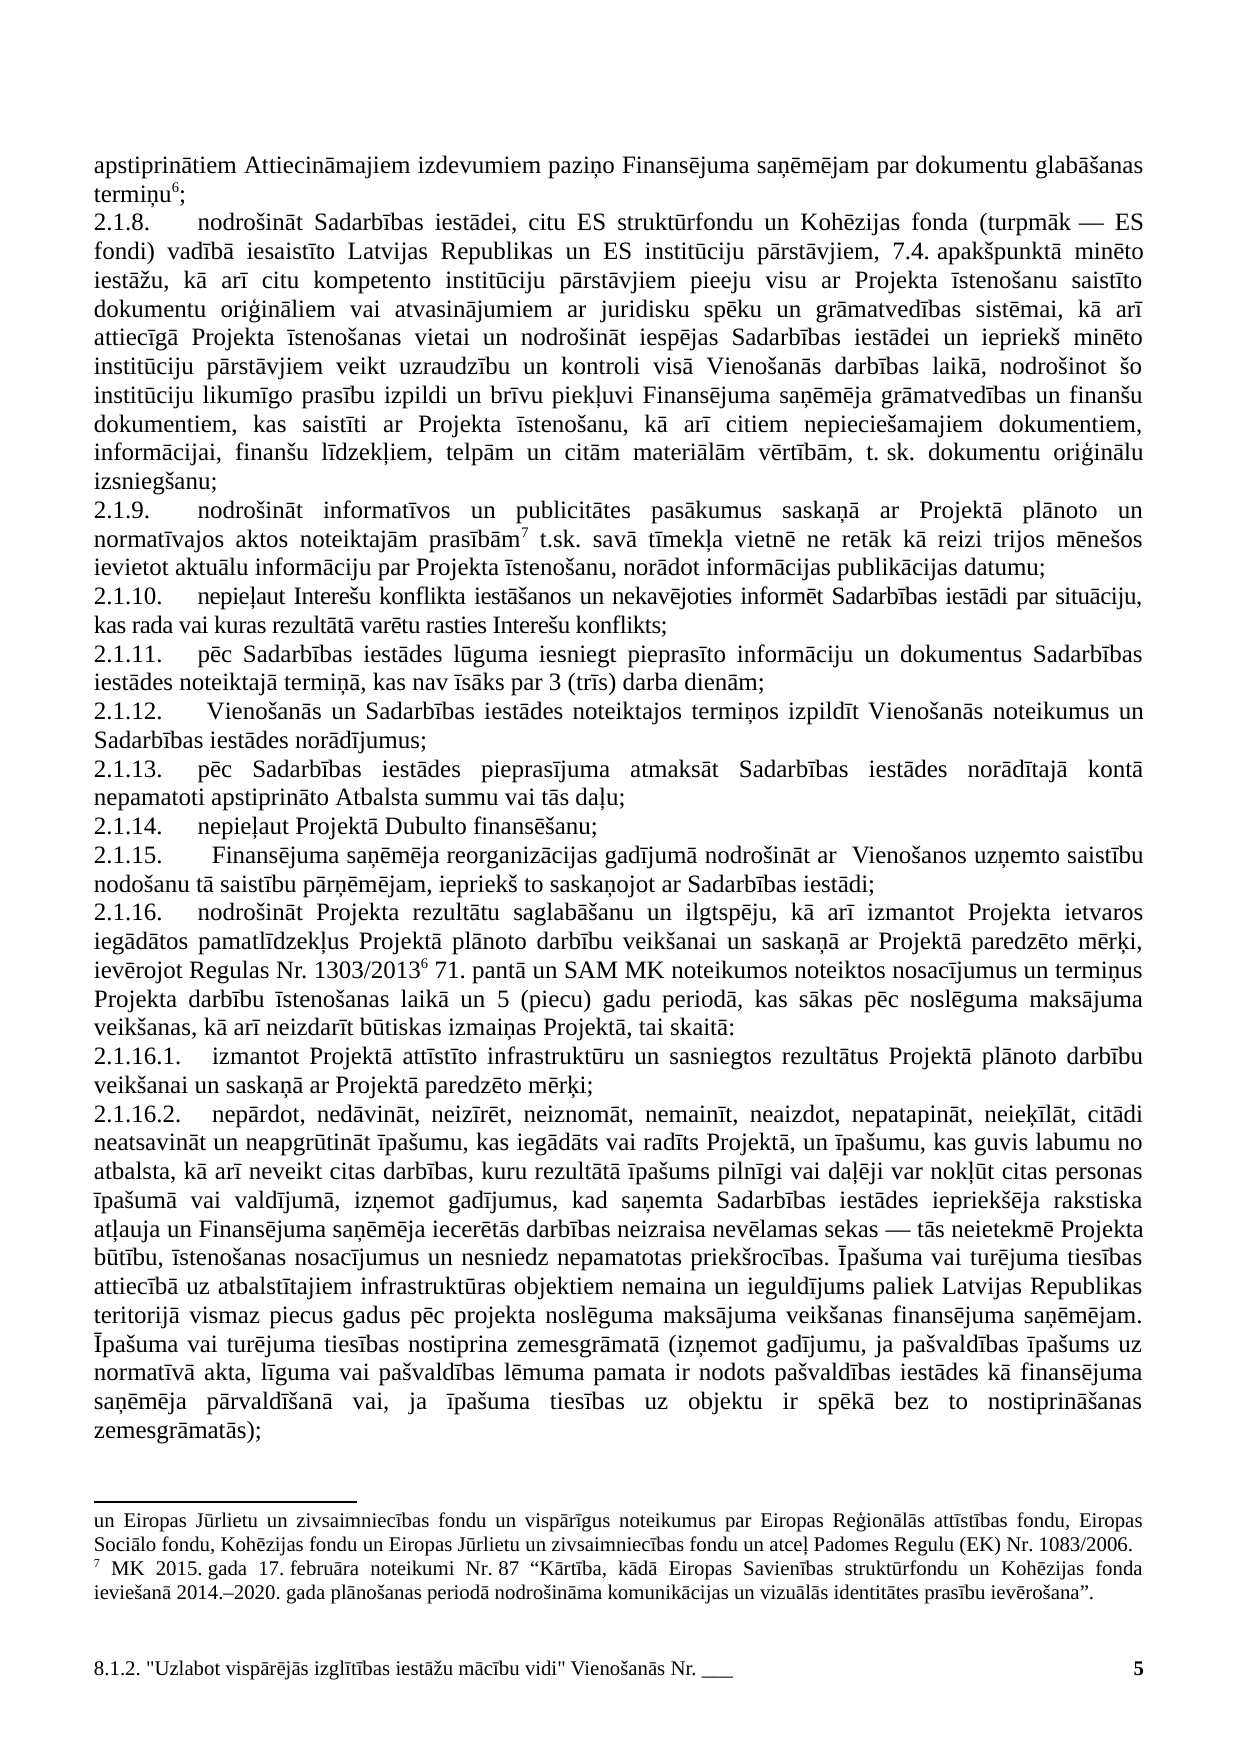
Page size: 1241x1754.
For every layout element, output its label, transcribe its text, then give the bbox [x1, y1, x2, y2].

list nodrošināt Sadarbības iestādei, citu ES struktūrfondu un Kohēzijas fonda (turpmāk — ES fondi) vadībā iesaistīto Latvijas Republikas un ES institūciju pārstāvjiem, 7.4. apakšpunktā minēto iestāžu, kā arī citu kompetento institūciju pārstāvjiem pieeju visu ar Projekta īstenošanu saistīto dokumentu oriģināliem vai atvasinājumiem ar juridisku spēku un grāmatvedības sistēmai, kā arī attiecīgā Projekta īstenošanas vietai un nodrošināt iespējas Sadarbības iestādei un iepriekš minēto institūciju pārstāvjiem veikt uzraudzību un kontroli visā Vienošanās darbības laikā, nodrošinot šo institūciju likumīgo prasību izpildi un brīvu piekļuvi Finansējuma saņēmēja grāmatvedības un finanšu dokumentiem, kas saistīti ar Projekta īstenošanu, kā arī citiem nepieciešamajiem dokumentiem, informācijai, finanšu līdzekļiem, telpām un citām materiālām vērtībām, t. sk. dokumentu oriģinālu izsniegšanu; [94, 207, 1144, 495]
list Vienošanās un Sadarbības iestādes noteiktajos termiņos izpildīt Vienošanās noteikumus un Sadarbības iestādes norādījumus; [94, 696, 1144, 754]
list nodrošināt informatīvos un publicitātes pasākumus saskaņā ar Projektā plānoto un normatīvajos aktos noteiktajām prasībām t.sk. savā tīmekļa vietnē ne retāk kā reizi trijos mēnešos ievietot aktuālu informāciju par Projekta īstenošanu, norādot informācijas publikācijas datumu; [94, 495, 1144, 581]
list nepārdot, nedāvināt, neizīrēt, neiznomāt, nemainīt, neaizdot, nepatapināt, neieķīlāt, citādi neatsavināt un neapgrūtināt īpašumu, kas iegādāts vai radīts Projektā, un īpašumu, kas guvis labumu no atbalsta, kā arī neveikt citas darbības, kuru rezultātā īpašums pilnīgi vai daļēji var nokļūt citas personas īpašumā vai valdījumā, izņemot gadījumus, kad saņemta Sadarbības iestādes iepriekšēja rakstiska atļauja un Finansējuma saņēmēja iecerētās darbības neizraisa nevēlamas sekas — tās neietekmē Projekta būtību, īstenošanas nosacījumus un nesniedz nepamatotas priekšrocības. Īpašuma vai turējuma tiesības attiecībā uz atbalstītajiem infrastruktūras objektiem nemaina un ieguldījums paliek Latvijas Republikas teritorijā vismaz piecus gadus pēc projekta noslēguma maksājuma veikšanas finansējuma saņēmējam. Īpašuma vai turējuma tiesības nostiprina zemesgrāmatā (izņemot gadījumu, ja pašvaldības īpašums uz normatīvā akta, līguma vai pašvaldības lēmuma pamata ir nodots pašvaldības iestādes kā finansējuma saņēmēja pārvaldīšanā vai, ja īpašuma tiesības uz objektu ir spēkā bez to nostiprināšanas zemesgrāmatās); [94, 1099, 1144, 1444]
list Finansējuma saņēmēja reorganizācijas gadījumā nodrošināt ar Vienošanos uzņemto saistību nodošanu tā saistību pārņēmējam, iepriekš to saskaņojot ar Sadarbības iestādi; [94, 840, 1144, 897]
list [94, 150, 1144, 207]
list pēc Sadarbības iestādes lūguma iesniegt pieprasīto informāciju un dokumentus Sadarbības iestādes noteiktajā termiņā, kas nav īsāks par 3 (trīs) darba dienām; [94, 639, 1144, 696]
list izmantot Projektā attīstīto infrastruktūru un sasniegtos rezultātus Projektā plānoto darbību veikšanai un saskaņā ar Projektā paredzēto mērķi; [94, 1041, 1144, 1099]
list nepieļaut Interešu konflikta iestāšanos un nekavējoties informēt Sadarbības iestādi par situāciju, kas rada vai kuras rezultātā varētu rasties Interešu konflikts; [94, 581, 1144, 639]
list pēc Sadarbības iestādes pieprasījuma atmaksāt Sadarbības iestādes norādītajā kontā nepamatoti apstiprināto Atbalsta summu vai tās daļu; [94, 754, 1144, 811]
list nepieļaut Projektā Dubulto finansēšanu; [94, 811, 1144, 840]
list nodrošināt Projekta rezultātu saglabāšanu un ilgtspēju, kā arī izmantot Projekta ietvaros iegādātos pamatlīdzekļus Projektā plānoto darbību veikšanai un saskaņā ar Projektā paredzēto mērķi, ievērojot Regulas Nr. 1303/20136 71. pantā un SAM MK noteikumos noteiktos nosacījumus un termiņus Projekta darbību īstenošanas laikā un 5 (piecu) gadu periodā, kas sākas pēc noslēguma maksājuma veikšanas, kā arī neizdarīt būtiskas izmaiņas Projektā, tai skaitā: [94, 897, 1144, 1041]
